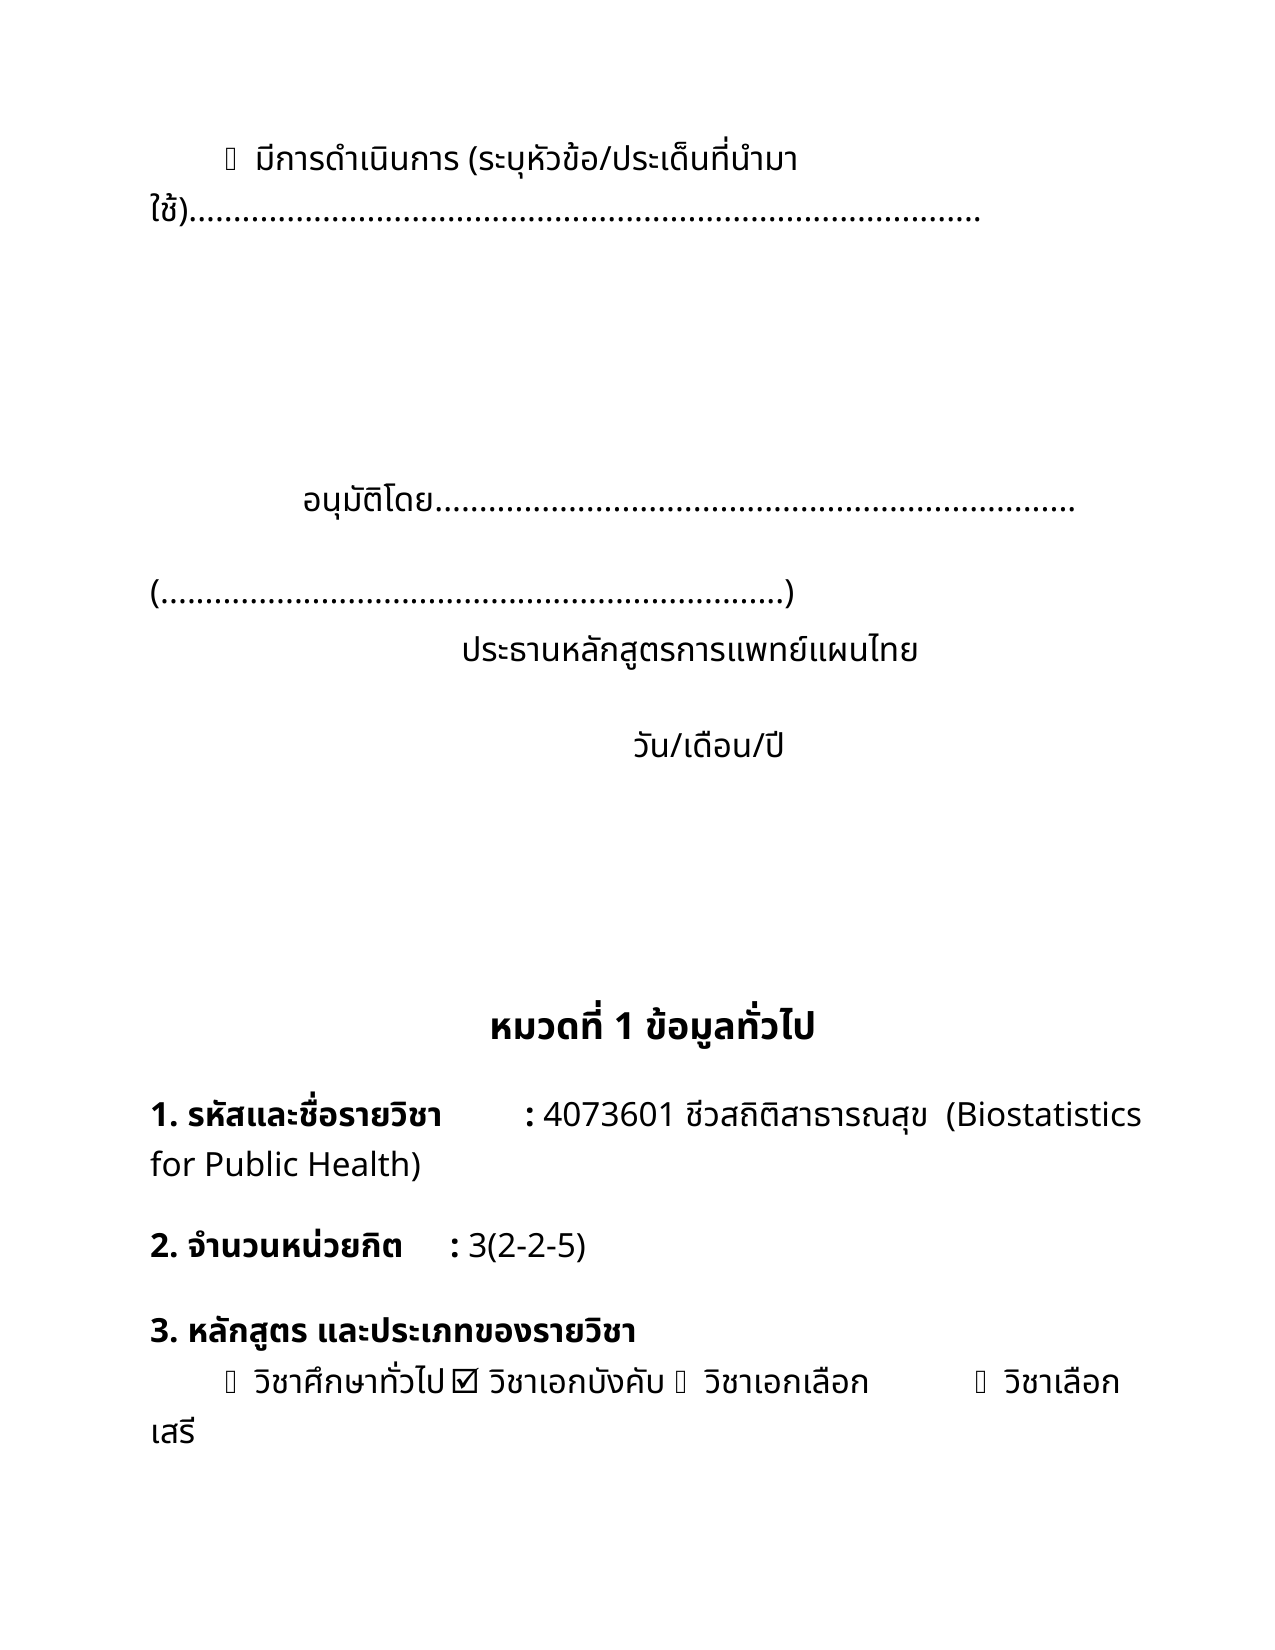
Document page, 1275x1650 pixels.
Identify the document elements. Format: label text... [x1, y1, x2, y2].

text อนุมัติโดย........................................................................ [150, 476, 1155, 527]
text มีการดำเนินการ (ระบุหัวข้อ/ประเด็นที่นำมาใช้)......................................................................................... [150, 135, 1155, 236]
subtitle 2. จำนวนหน่วยกิต : 3(2-2-5) [150, 1221, 1155, 1272]
text 3. หลักสูตร และประเภทของรายวิชา [150, 1307, 1155, 1358]
text วัน/เดือน/ปี [150, 722, 1155, 772]
text วิชาศึกษาทั่วไป วิชาเอกบังคับ วิชาเอกเลือก วิชาเลือกเสรี [150, 1358, 1155, 1458]
text (......................................................................) [150, 539, 1155, 613]
subtitle 1. รหัสและชื่อรายวิชา : 4073601 ชีวสถิติสาธารณสุข (Biostatistics for Public Health) [150, 1090, 1155, 1186]
text ประธานหลักสูตรการแพทย์แผนไทย [150, 626, 1155, 676]
subtitle หมวดที่ 1 ข้อมูลทั่วไป [150, 999, 1155, 1056]
